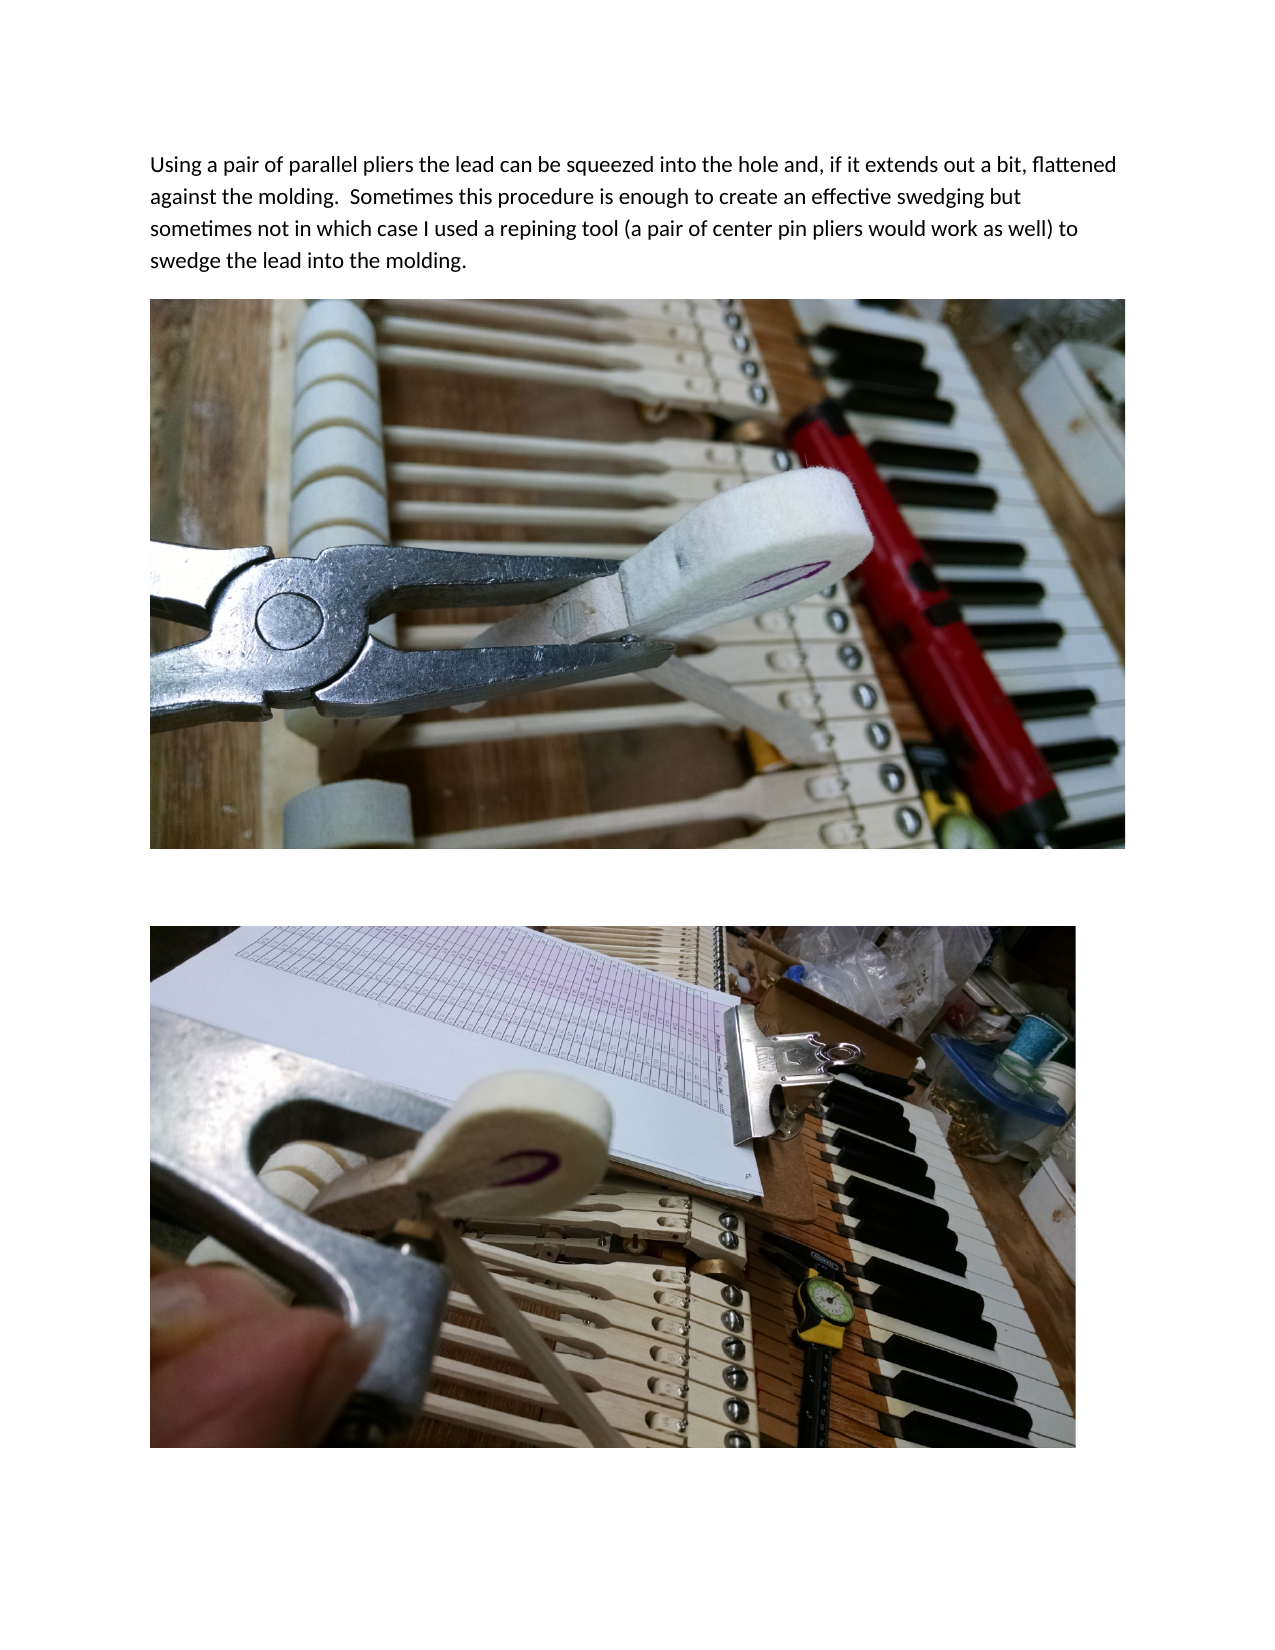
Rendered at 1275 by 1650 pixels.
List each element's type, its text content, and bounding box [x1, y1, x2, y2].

picture [150, 299, 1125, 849]
picture [150, 926, 1076, 1448]
text Using a pair of parallel pliers the lead can be squeezed into the hole and, if it extends out a bit, flattened against the molding. Sometimes this procedure is enough to create an effective swedging but sometimes not in which case I used a repining tool (a pair of center pin pliers would work as well) to swedge the lead into the molding. [150, 150, 1125, 274]
